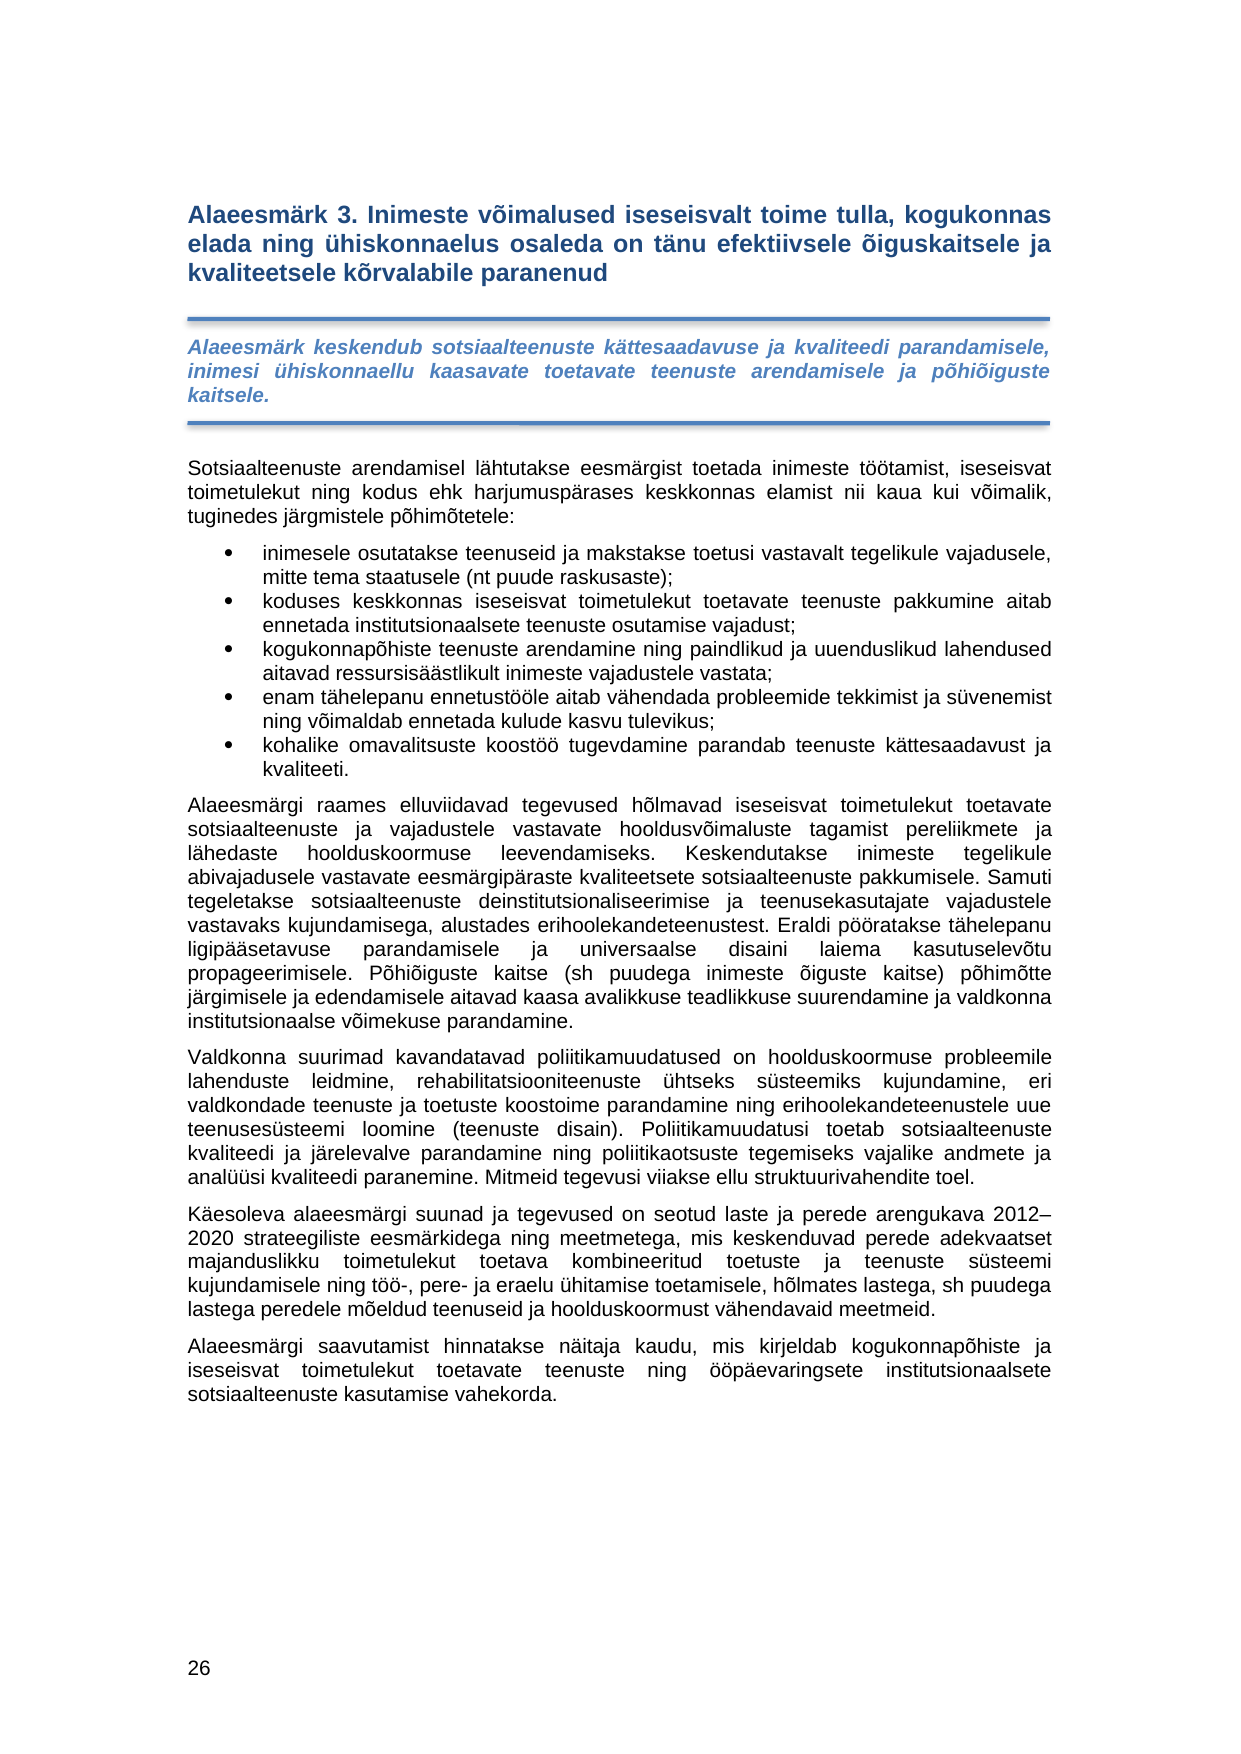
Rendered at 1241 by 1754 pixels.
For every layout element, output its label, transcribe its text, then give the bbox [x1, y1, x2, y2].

list kogukonnapõhiste teenuste arendamine ning paindlikud ja uuenduslikud lahendused aitavad ressursisäästlikult inimeste vajadustele vastata; [225, 636, 1053, 684]
text Alaeesmärgi raames elluviidavad tegevused hõlmavad iseseisvat toimetulekut toetavate sotsiaalteenuste ja vajadustele vastavate hooldusvõimaluste tagamist pereliikmete ja lähedaste hoolduskoormuse leevendamiseks. Keskendutakse inimeste tegelikule abivajadusele vastavate eesmärgipäraste kvaliteetsete sotsiaalteenuste pakkumisele. Samuti tegeletakse sotsiaalteenuste deinstitutsionaliseerimise ja teenusekasutajate vajadustele vastavaks kujundamisega, alustades erihoolekandeteenustest. Eraldi pööratakse tähelepanu ligipääsetavuse parandamisele ja universaalse disaini laiema kasutuselevõtu propageerimisele. Põhiõiguste kaitse (sh puudega inimeste õiguste kaitse) põhimõtte järgimisele ja edendamisele aitavad kaasa avalikkuse teadlikkuse suurendamine ja valdkonna institutsionaalse võimekuse parandamine. [187, 793, 1053, 1033]
text Alaeesmärgi saavutamist hinnatakse näitaja kaudu, mis kirjeldab kogukonnapõhiste ja iseseisvat toimetulekut toetavate teenuste ning ööpäevaringsete institutsionaalsete sotsiaalteenuste kasutamise vahekorda. [187, 1334, 1053, 1406]
list inimesele osutatakse teenuseid ja makstakse toetusi vastavalt tegelikule vajadusele, mitte tema staatusele (nt puude raskusaste); [225, 540, 1053, 588]
list koduses keskkonnas iseseisvat toimetulekut toetavate teenuste pakkumine aitab ennetada institutsionaalsete teenuste osutamise vajadust; [225, 588, 1053, 636]
text Käesoleva alaeesmärgi suunad ja tegevused on seotud laste ja perede arengukava 2012–2020 strateegiliste eesmärkidega ning meetmetega, mis keskenduvad perede adekvaatset majanduslikku toimetulekut toetava kombineeritud toetuste ja teenuste süsteemi kujundamisele ning töö-, pere- ja eraelu ühitamise toetamisele, hõlmates lastega, sh puudega lastega peredele mõeldud teenuseid ja hoolduskoormust vähendavaid meetmeid. [187, 1201, 1053, 1321]
list kohalike omavalitsuste koostöö tugevdamine parandab teenuste kättesaadavust ja kvaliteeti. [225, 732, 1053, 781]
list enam tähelepanu ennetustööle aitab vähendada probleemide tekkimist ja süvenemist ning võimaldab ennetada kulude kasvu tulevikus; [225, 684, 1053, 732]
subtitle Alaeesmärk 3. Inimeste võimalused iseseisvalt toime tulla, kogukonnas elada ning ühiskonnaelus osaleda on tänu efektiivsele õiguskaitsele ja kvaliteetsele kõrvalabile paranenud [187, 200, 1053, 286]
text Alaeesmärk keskendub sotsiaalteenuste kättesaadavuse ja kvaliteedi parandamisele, inimesi ühiskonnaellu kaasavate toetavate teenuste arendamisele ja põhiõiguste kaitsele. [187, 335, 1053, 407]
text Valdkonna suurimad kavandatavad poliitikamuudatused on hoolduskoormuse probleemile lahenduste leidmine, rehabilitatsiooniteenuste ühtseks süsteemiks kujundamine, eri valdkondade teenuste ja toetuste koostoime parandamine ning erihoolekandeteenustele uue teenusesüsteemi loomine (teenuste disain). Poliitikamuudatusi toetab sotsiaalteenuste kvaliteedi ja järelevalve parandamine ning poliitikaotsuste tegemiseks vajalike andmete ja analüüsi kvaliteedi paranemine. Mitmeid tegevusi viiakse ellu struktuurivahendite toel. [187, 1045, 1053, 1189]
text Sotsiaalteenuste arendamisel lähtutakse eesmärgist toetada inimeste töötamist, iseseisvat toimetulekut ning kodus ehk harjumuspärases keskkonnas elamist nii kaua kui võimalik, tuginedes järgmistele põhimõtetele: [187, 456, 1053, 528]
